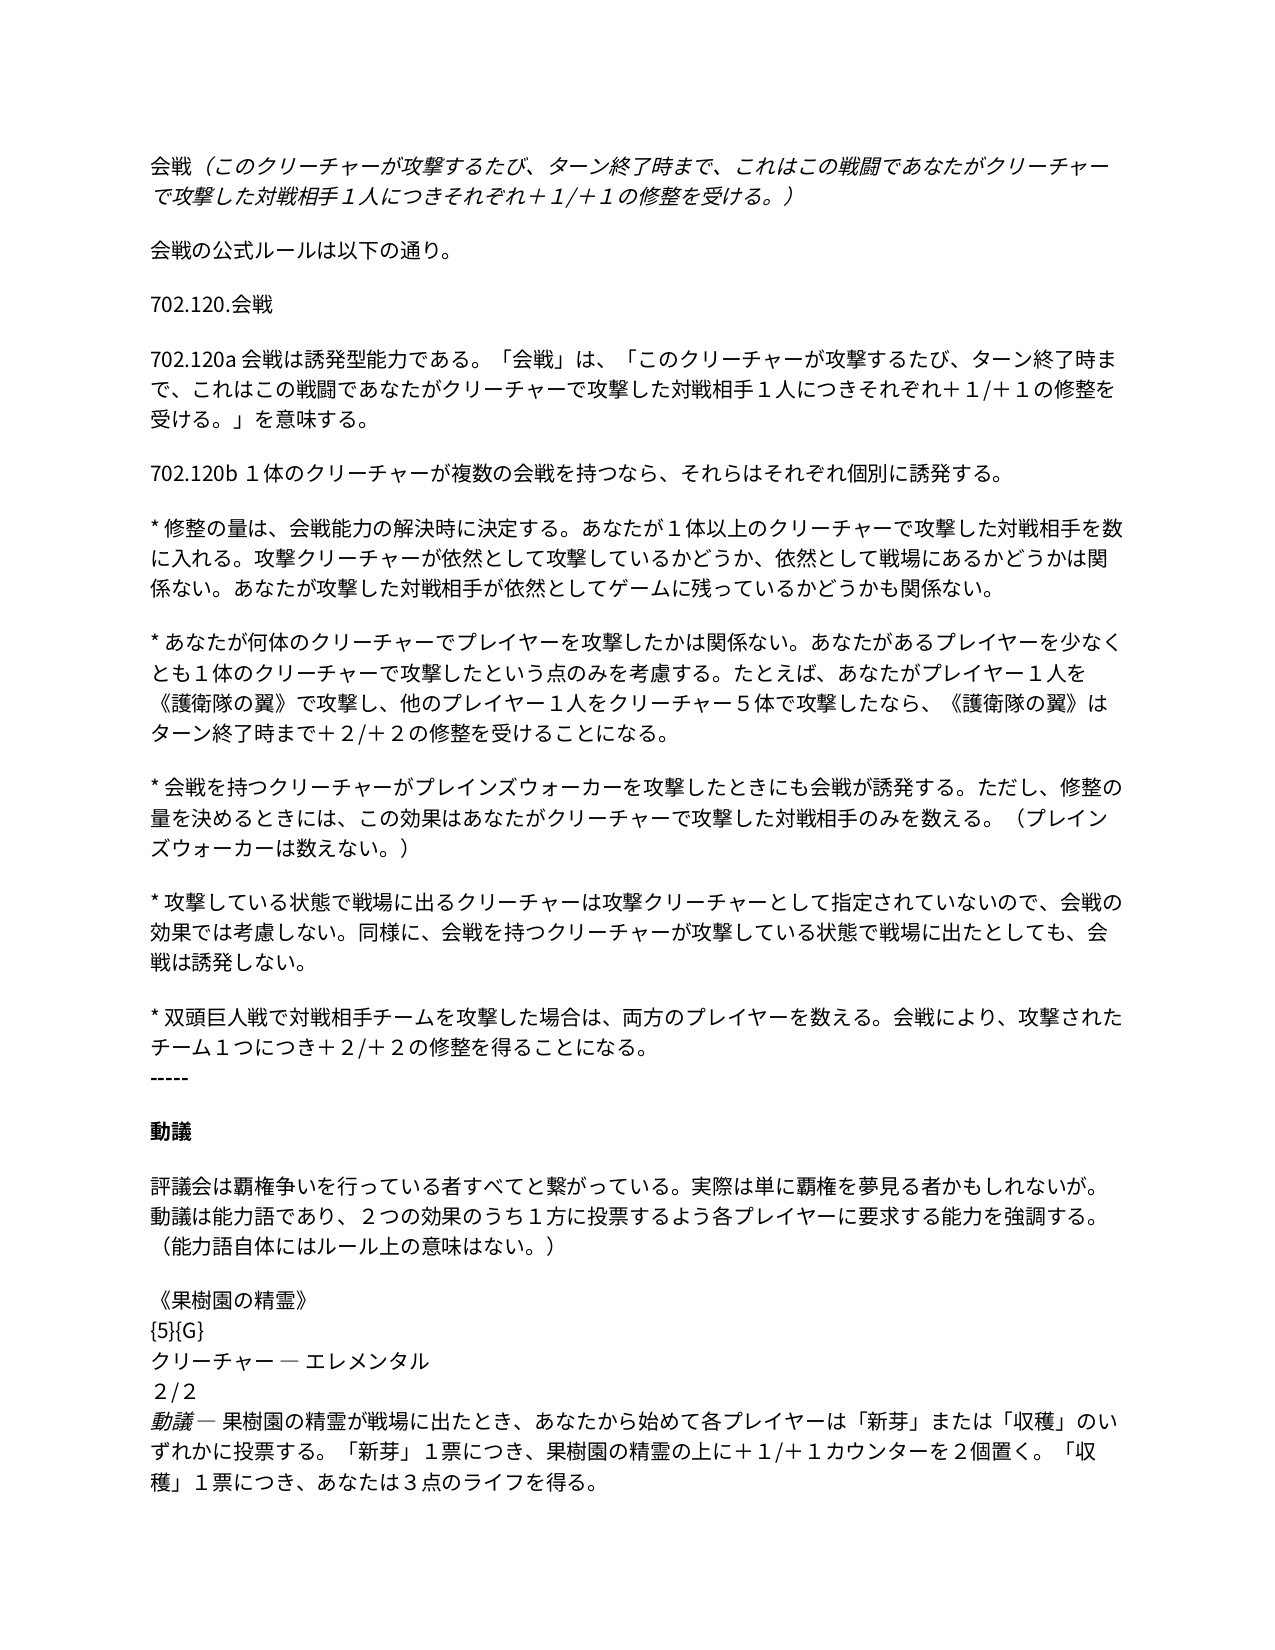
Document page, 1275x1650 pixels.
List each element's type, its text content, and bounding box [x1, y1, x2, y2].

text 評議会は覇権争いを行っている者すべてと繋がっている。実際は単に覇権を夢見る者かもしれないが。動議は能力語であり、２つの効果のうち１方に投票するよう各プレイヤーに要求する能力を強調する。（能力語自体にはルール上の意味はない。） [150, 1170, 1125, 1261]
text 702.120a 会戦は誘発型能力である。「会戦」は、「このクリーチャーが攻撃するたび、ターン終了時まで、これはこの戦闘であなたがクリーチャーで攻撃した対戦相手１人につきそれぞれ＋１/＋１の修整を受ける。」を意味する。 [150, 343, 1125, 434]
text 会戦の公式ルールは以下の通り。 [150, 234, 1125, 265]
text * 攻撃している状態で戦場に出るクリーチャーは攻撃クリーチャーとして指定されていないので、会戦の効果では考慮しない。同様に、会戦を持つクリーチャーが攻撃している状態で戦場に出たとしても、会戦は誘発しない。 [150, 886, 1125, 977]
text * 双頭巨人戦で対戦相手チームを攻撃した場合は、両方のプレイヤーを数える。会戦により、攻撃されたチーム１つにつき＋２/＋２の修整を得ることになる。 [150, 1001, 1125, 1061]
text * あなたが何体のクリーチャーでプレイヤーを攻撃したかは関係ない。あなたがあるプレイヤーを少なくとも１体のクリーチャーで攻撃したという点のみを考慮する。たとえば、あなたがプレイヤー１人を《護衛隊の翼》で攻撃し、他のプレイヤー１人をクリーチャー５体で攻撃したなら、《護衛隊の翼》はターン終了時まで＋２/＋２の修整を受けることになる。 [150, 627, 1125, 747]
text {5}{G} [150, 1315, 1125, 1345]
text ２/２ [150, 1375, 1125, 1405]
text クリーチャー ― エレメンタル [150, 1345, 1125, 1375]
text 動議 [150, 1116, 1125, 1146]
text 702.120b １体のクリーチャーが複数の会戦を持つなら、それらはそれぞれ個別に誘発する。 [150, 458, 1125, 488]
text 動議 ― 果樹園の精霊が戦場に出たとき、あなたから始めて各プレイヤーは「新芽」または「収穫」のいずれかに投票する。「新芽」１票につき、果樹園の精霊の上に＋１/＋１カウンターを２個置く。「収穫」１票につき、あなたは３点のライフを得る。 [150, 1405, 1125, 1496]
text * 会戦を持つクリーチャーがプレインズウォーカーを攻撃したときにも会戦が誘発する。ただし、修整の量を決めるときには、この効果はあなたがクリーチャーで攻撃した対戦相手のみを数える。（プレインズウォーカーは数えない。） [150, 772, 1125, 862]
text 702.120.会戦 [150, 289, 1125, 319]
text * 修整の量は、会戦能力の解決時に決定する。あなたが１体以上のクリーチャーで攻撃した対戦相手を数に入れる。攻撃クリーチャーが依然として攻撃しているかどうか、依然として戦場にあるかどうかは関係ない。あなたが攻撃した対戦相手が依然としてゲームに残っているかどうかも関係ない。 [150, 512, 1125, 603]
text 会戦（このクリーチャーが攻撃するたび、ターン終了時まで、これはこの戦闘であなたがクリーチャーで攻撃した対戦相手１人につきそれぞれ＋１/＋１の修整を受ける。） [150, 150, 1125, 210]
text 《果樹園の精霊》 [150, 1284, 1125, 1315]
text ----- [150, 1061, 1125, 1092]
